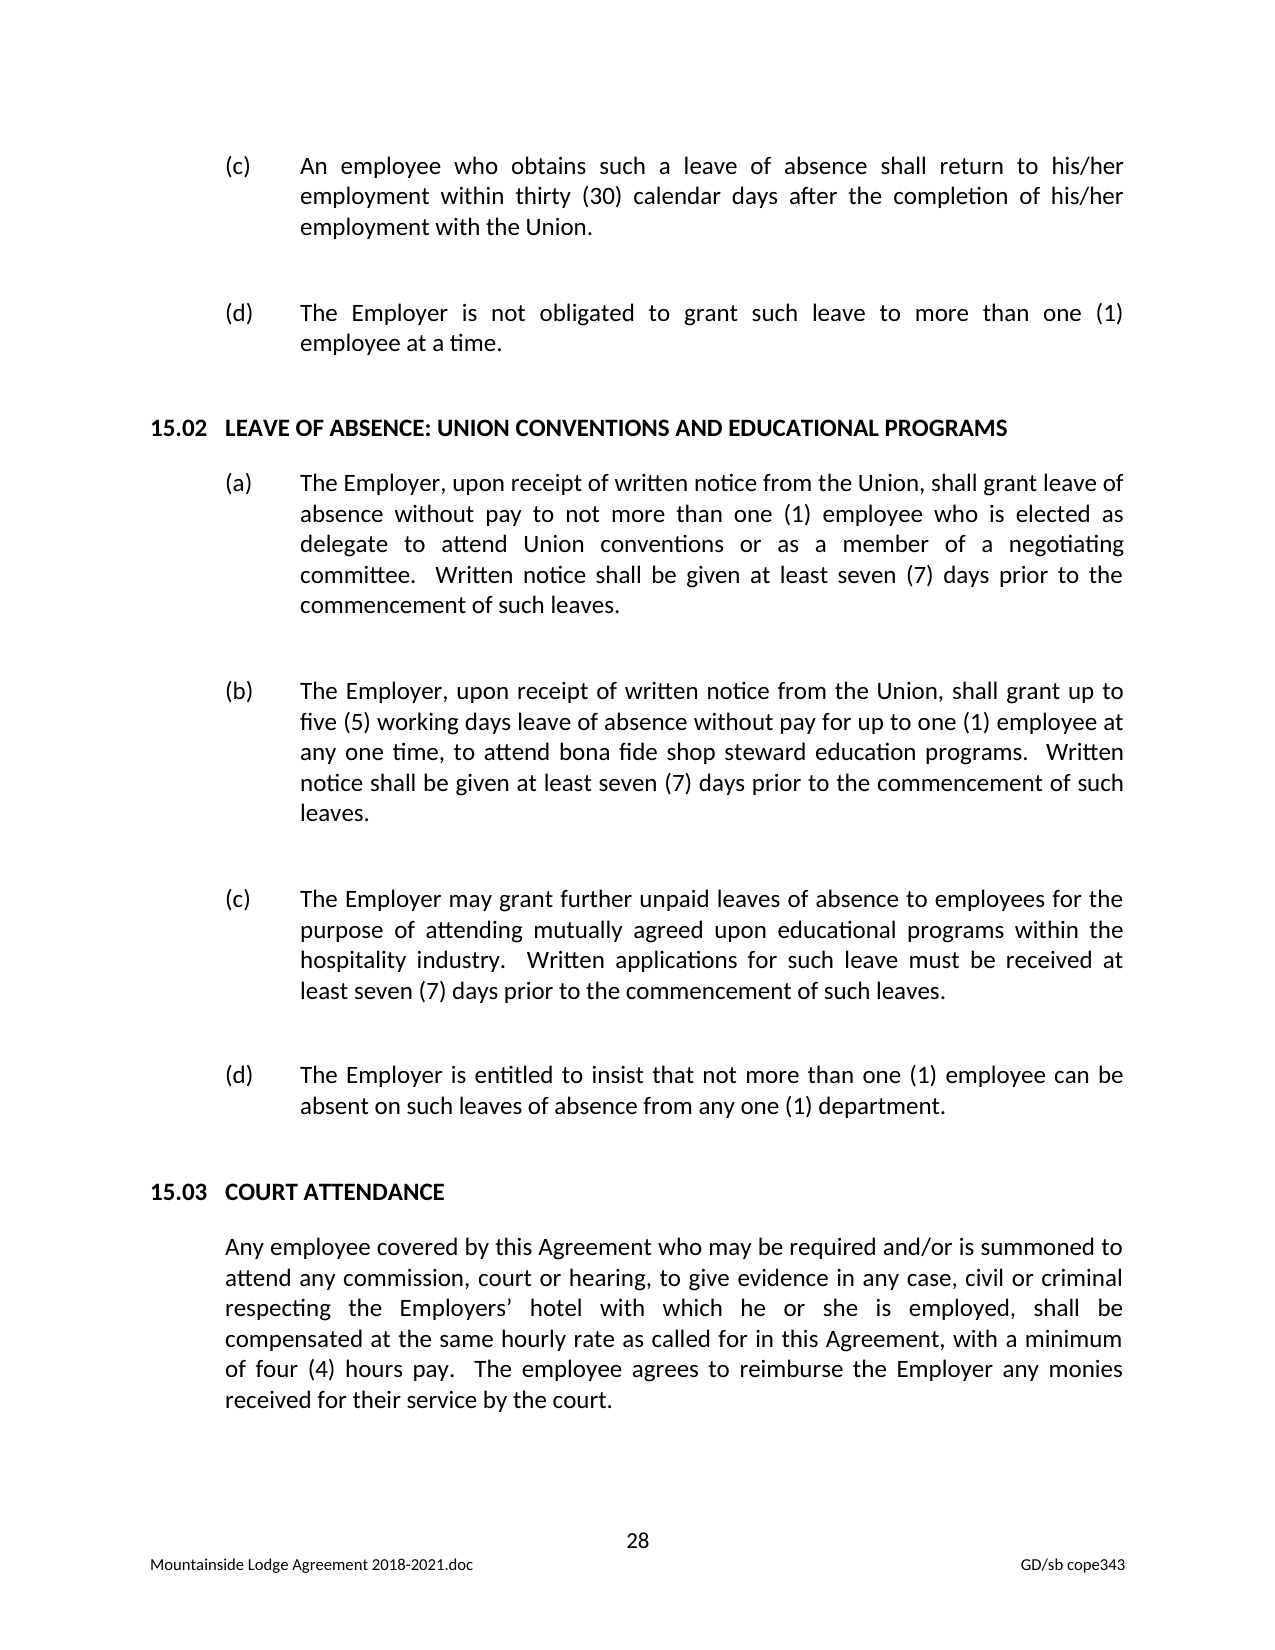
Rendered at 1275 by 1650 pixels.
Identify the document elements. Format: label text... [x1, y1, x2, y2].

text (d) The Employer is not obligated to grant such leave to more than one (1) employee at a time. [225, 297, 1125, 358]
text Any employee covered by this Agreement who may be required and/or is summoned to attend any commission, court or hearing, to give evidence in any case, civil or criminal respecting the Employers’ hotel with which he or she is employed, shall be compensated at the same hourly rate as called for in this Agreement, with a minimum of four (4) hours pay. The employee agrees to reimburse the Employer any monies received for their service by the court. [150, 1232, 1125, 1415]
text 15.02 LEAVE OF ABSENCE: UNION CONVENTIONS EDUCATIONAL PROGRAMS [150, 412, 1125, 442]
text 15.03 COURT ATTENDANCE [150, 1176, 1125, 1207]
text (c) An employee who obtains such a leave of absence shall return to his/her employment within thirty (30) calendar days after the completion of his/her employment with the Union. [225, 150, 1125, 242]
text (a) The Employer, upon receipt of written notice from the , shall grant leave of absence without pay to not more than one (1) employee who is elected as delegate to attend Union conventions or as a member of a negotiating committee. Written notice shall be given at least seven (7) days prior to the commencement of such leaves. [225, 467, 1125, 620]
text (b) The Employer, upon receipt of written notice from the , shall grant up to five (5) working days leave of absence without pay for up to one (1) employee at any one time, to attend bona fide shop steward education programs. Written notice shall be given at least seven (7) days prior to the commencement of such leaves. [225, 676, 1125, 828]
text (c) The Employer may grant further unpaid leaves of absence to employees for the purpose of attending mutually agreed upon educational programs within the hospitality industry. Written applications for such leave must be received at least seven (7) days prior to the commencement of such leaves. [225, 884, 1125, 1006]
text (d) The Employer is entitled to insist that not more than one (1) employee can be absent on such leaves of absence from any one (1) department. [225, 1059, 1125, 1121]
